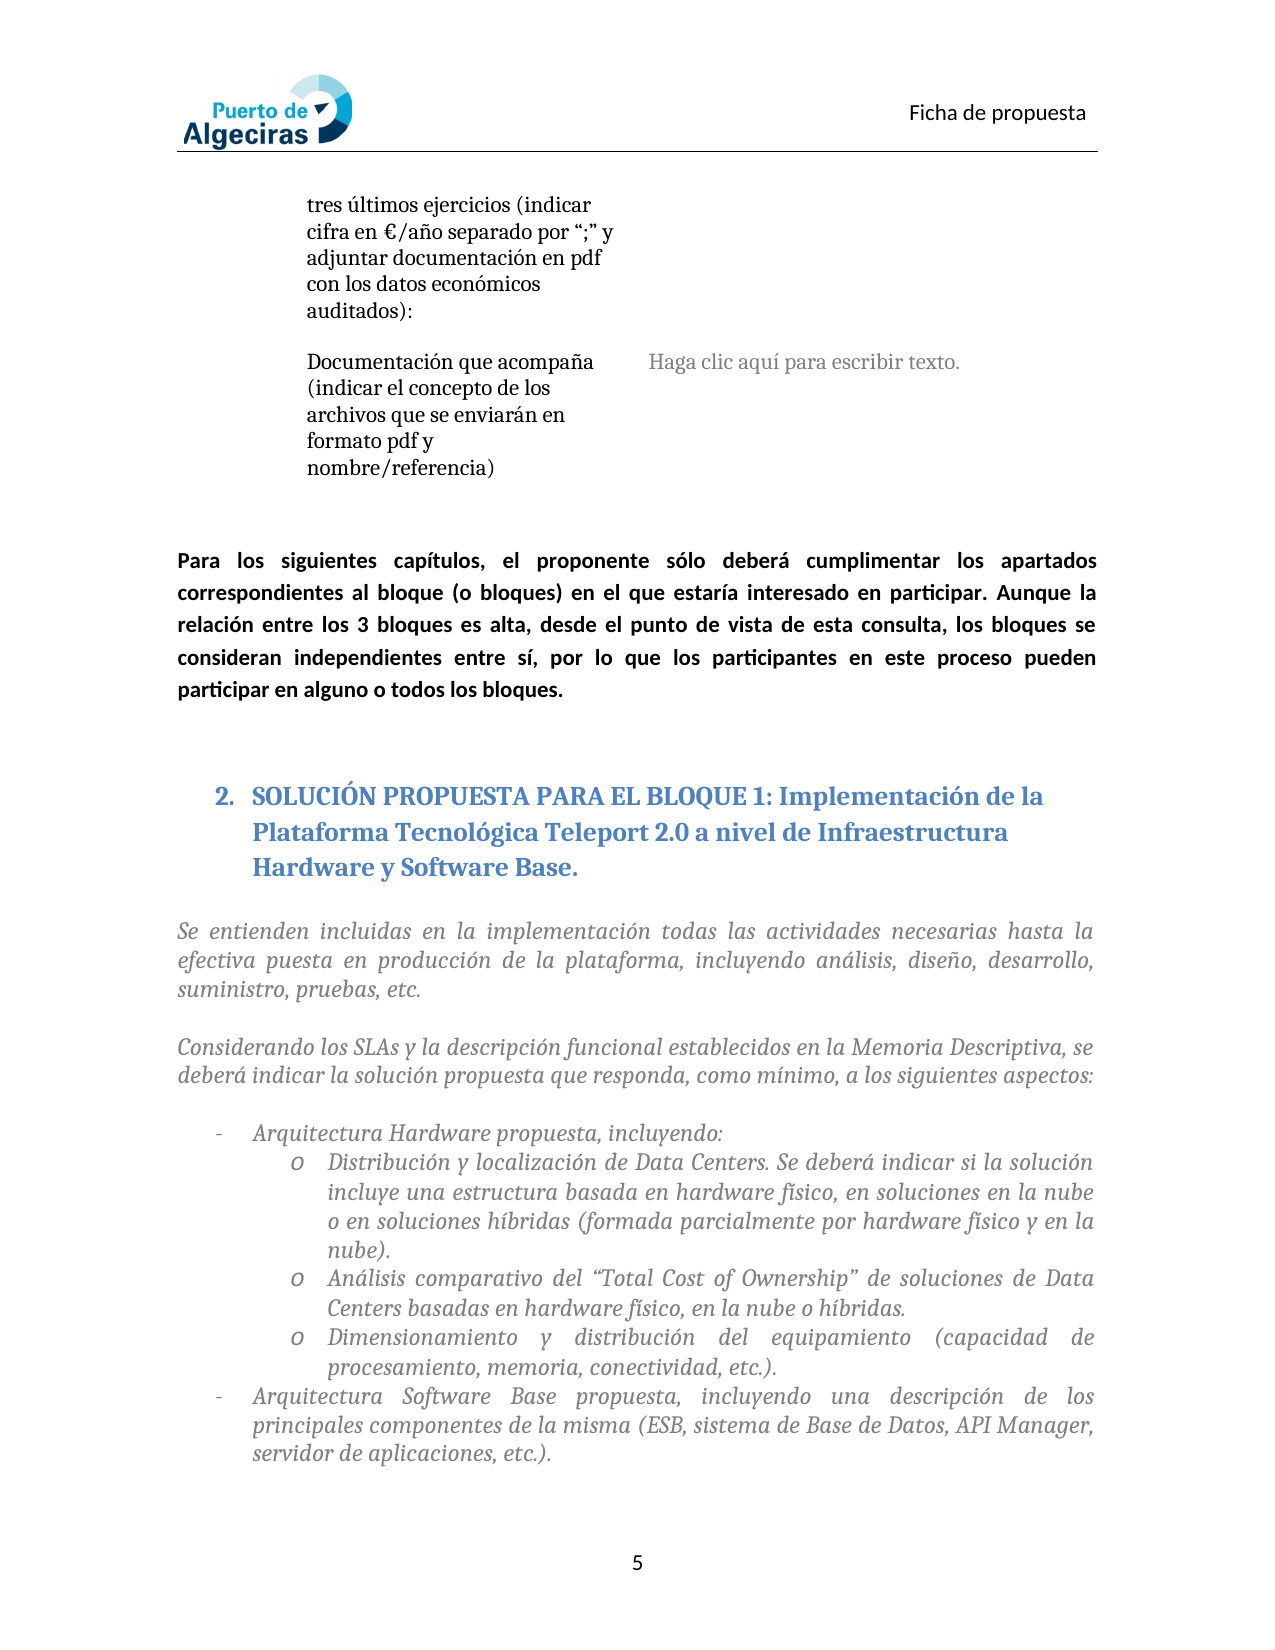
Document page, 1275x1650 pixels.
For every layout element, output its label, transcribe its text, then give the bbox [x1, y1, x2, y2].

list Arquitectura Hardware propuesta, incluyendo: [215, 1119, 1098, 1148]
list Arquitectura Software Base propuesta, incluyendo una descripción de los principales componentes de la misma (ESB, sistema de Base de Datos, API Manager, servidor de aplicaciones, etc.). [215, 1382, 1098, 1468]
list Análisis comparativo del “Total Cost of Ownership” de soluciones de Data Centers basadas en hardware físico, en la nube o híbridas. [290, 1264, 1098, 1323]
subtitle SOLUCIÓN PROPUESTA PARA EL BLOQUE 1: Implementación de la Plataforma Tecnológica Teleport 2.0 a nivel de Infraestructura Hardware y Software Base. [215, 781, 1098, 883]
list Distribución y localización de Data Centers. Se deberá indicar si la solución incluye una estructura basada en hardware físico, en soluciones en la nube o en soluciones híbridas (formada parcialmente por hardware físico y en la nube). [290, 1148, 1098, 1264]
text Para los siguientes capítulos, el proponente sólo deberá cumplimentar los apartados correspondientes al bloque (o bloques) en el que estaría interesado en participar. Aunque la relación entre los 3 bloques es alta, desde el punto de vista de esta consulta, los bloques se consideran independientes entre sí, por lo que los participantes en este proceso pueden participar en alguno o todos los bloques. [177, 546, 1098, 703]
table_cell Documentación que acompaña (indicar el concepto de los archivos que se enviarán en formato pdf y nombre/referencia) [177, 336, 637, 493]
list Dimensionamiento y distribución del equipamiento (capacidad de procesamiento, memoria, conectividad, etc.). [290, 1323, 1098, 1382]
picture [183, 73, 352, 149]
text Considerando los SLAs y la descripción funcional establecidos en la Memoria Descriptiva, se deberá indicar la solución propuesta que responda, como mínimo, a los siguientes aspectos: [177, 1033, 1098, 1090]
text Se entienden incluidas en la implementación todas las actividades necesarias hasta la efectiva puesta en producción de la plataforma, incluyendo análisis, diseño, desarrollo, suministro, pruebas, etc. [177, 917, 1098, 1003]
